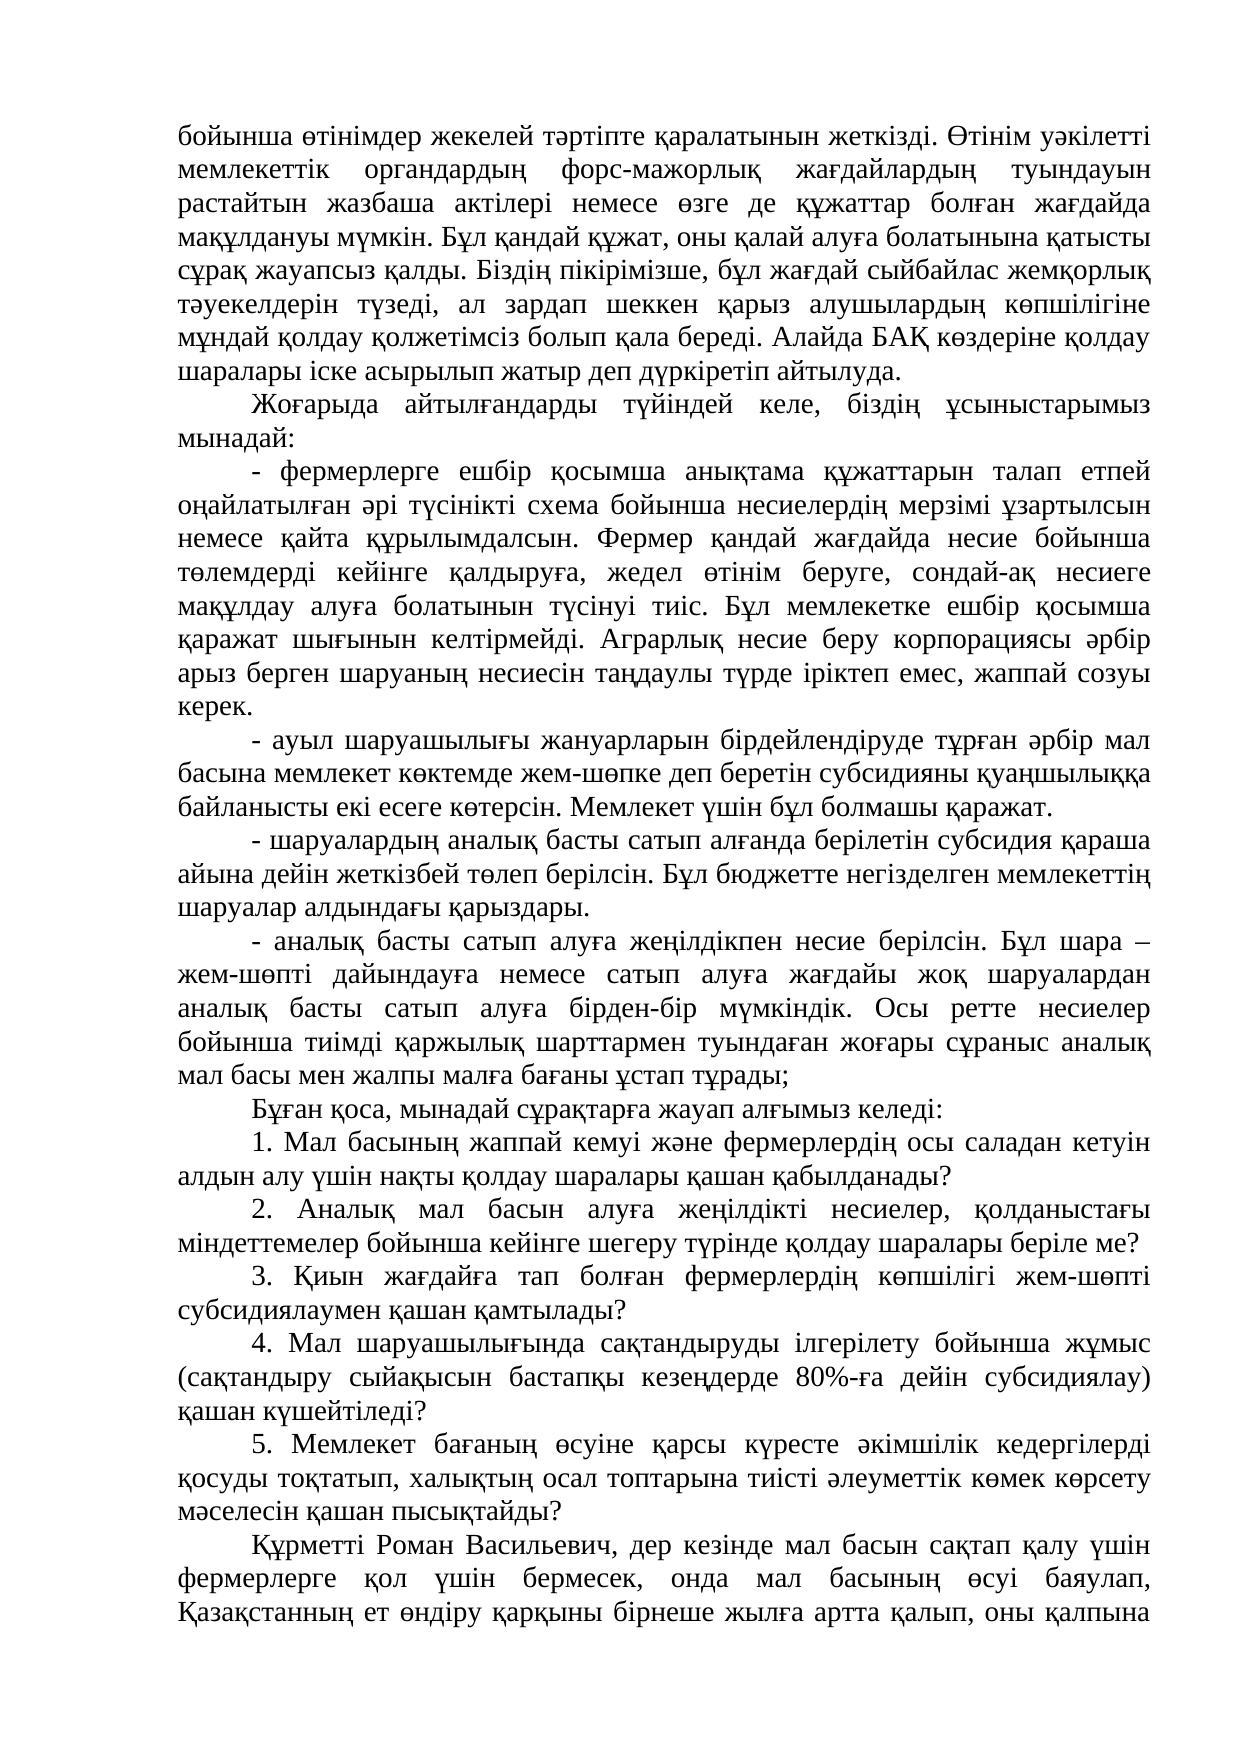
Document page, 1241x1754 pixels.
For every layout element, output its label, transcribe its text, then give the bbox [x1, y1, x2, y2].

text 3. Қиын жағдайға тап болған фермерлердің көпшілігі жем-шөпті субсидиялаумен қашан қамтылады? [177, 1258, 1152, 1326]
text Жоғарыда айтылғандарды түйіндей келе, біздің ұсыныстарымыз мынадай: [177, 386, 1152, 453]
text - ауыл шаруашылығы жануарларын бірдейлендіруде тұрған әрбір мал басына мемлекет көктемде жем-шөпке деп беретін субсидияны қуаңшылыққа байланысты екі есеге көтерсін. Мемлекет үшін бұл болмашы қаражат. [177, 722, 1152, 822]
text 5. Мемлекет бағаның өсуіне қарсы күресте әкімшілік кедергілерді қосуды тоқтатып, халықтың осал топтарына тиісті әлеуметтік көмек көрсету мәселесін қашан пысықтайды? [177, 1426, 1152, 1527]
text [177, 1527, 1152, 1627]
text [177, 118, 1152, 386]
text - шаруалардың аналық басты сатып алғанда берілетін субсидия қараша айына дейін жеткізбей төлеп берілсін. Бұл бюджетте негізделген мемлекеттің шаруалар алдындағы қарыздары. [177, 822, 1152, 923]
text Бұған қоса, мынадай сұрақтарға жауап алғымыз келеді: [177, 1091, 1152, 1124]
text - аналық басты сатып алуға жеңілдікпен несие берілсін. Бұл шара – жем-шөпті дайындауға немесе сатып алуға жағдайы жоқ шаруалардан аналық басты сатып алуға бірден-бір мүмкіндік. Осы ретте несиелер бойынша тиімді қаржылық шарттармен туындаған жоғары сұраныс аналық мал басы мен жалпы малға бағаны ұстап тұрады; [177, 923, 1152, 1091]
text 2. Аналық мал басын алуға жеңілдікті несиелер, қолданыстағы міндеттемелер бойынша кейінге шегеру түрінде қолдау шаралары беріле ме? [177, 1191, 1152, 1258]
text 1. Мал басының жаппай кемуі және фермерлердің осы саладан кетуін алдын алу үшін нақты қолдау шаралары қашан қабылданады? [177, 1124, 1152, 1191]
text - фермерлерге ешбір қосымша анықтама құжаттарын талап етпей оңайлатылған әрі түсінікті схема бойынша несиелердің мерзімі ұзартылсын немесе қайта құрылымдалсын. Фермер қандай жағдайда несие бойынша төлемдерді кейінге қалдыруға, жедел өтінім беруге, сондай-ақ несиеге мақұлдау алуға болатынын түсінуі тиіс. Бұл мемлекетке ешбір қосымша қаражат шығынын келтірмейді. Аграрлық несие беру корпорациясы әрбір арыз берген шаруаның несиесін таңдаулы түрде іріктеп емес, жаппай созуы керек. [177, 453, 1152, 722]
text 4. Мал шаруашылығында сақтандыруды ілгерілету бойынша жұмыс (сақтандыру сыйақысын бастапқы кезеңдерде 80%-ға дейін субсидиялау) қашан күшейтіледі? [177, 1326, 1152, 1426]
